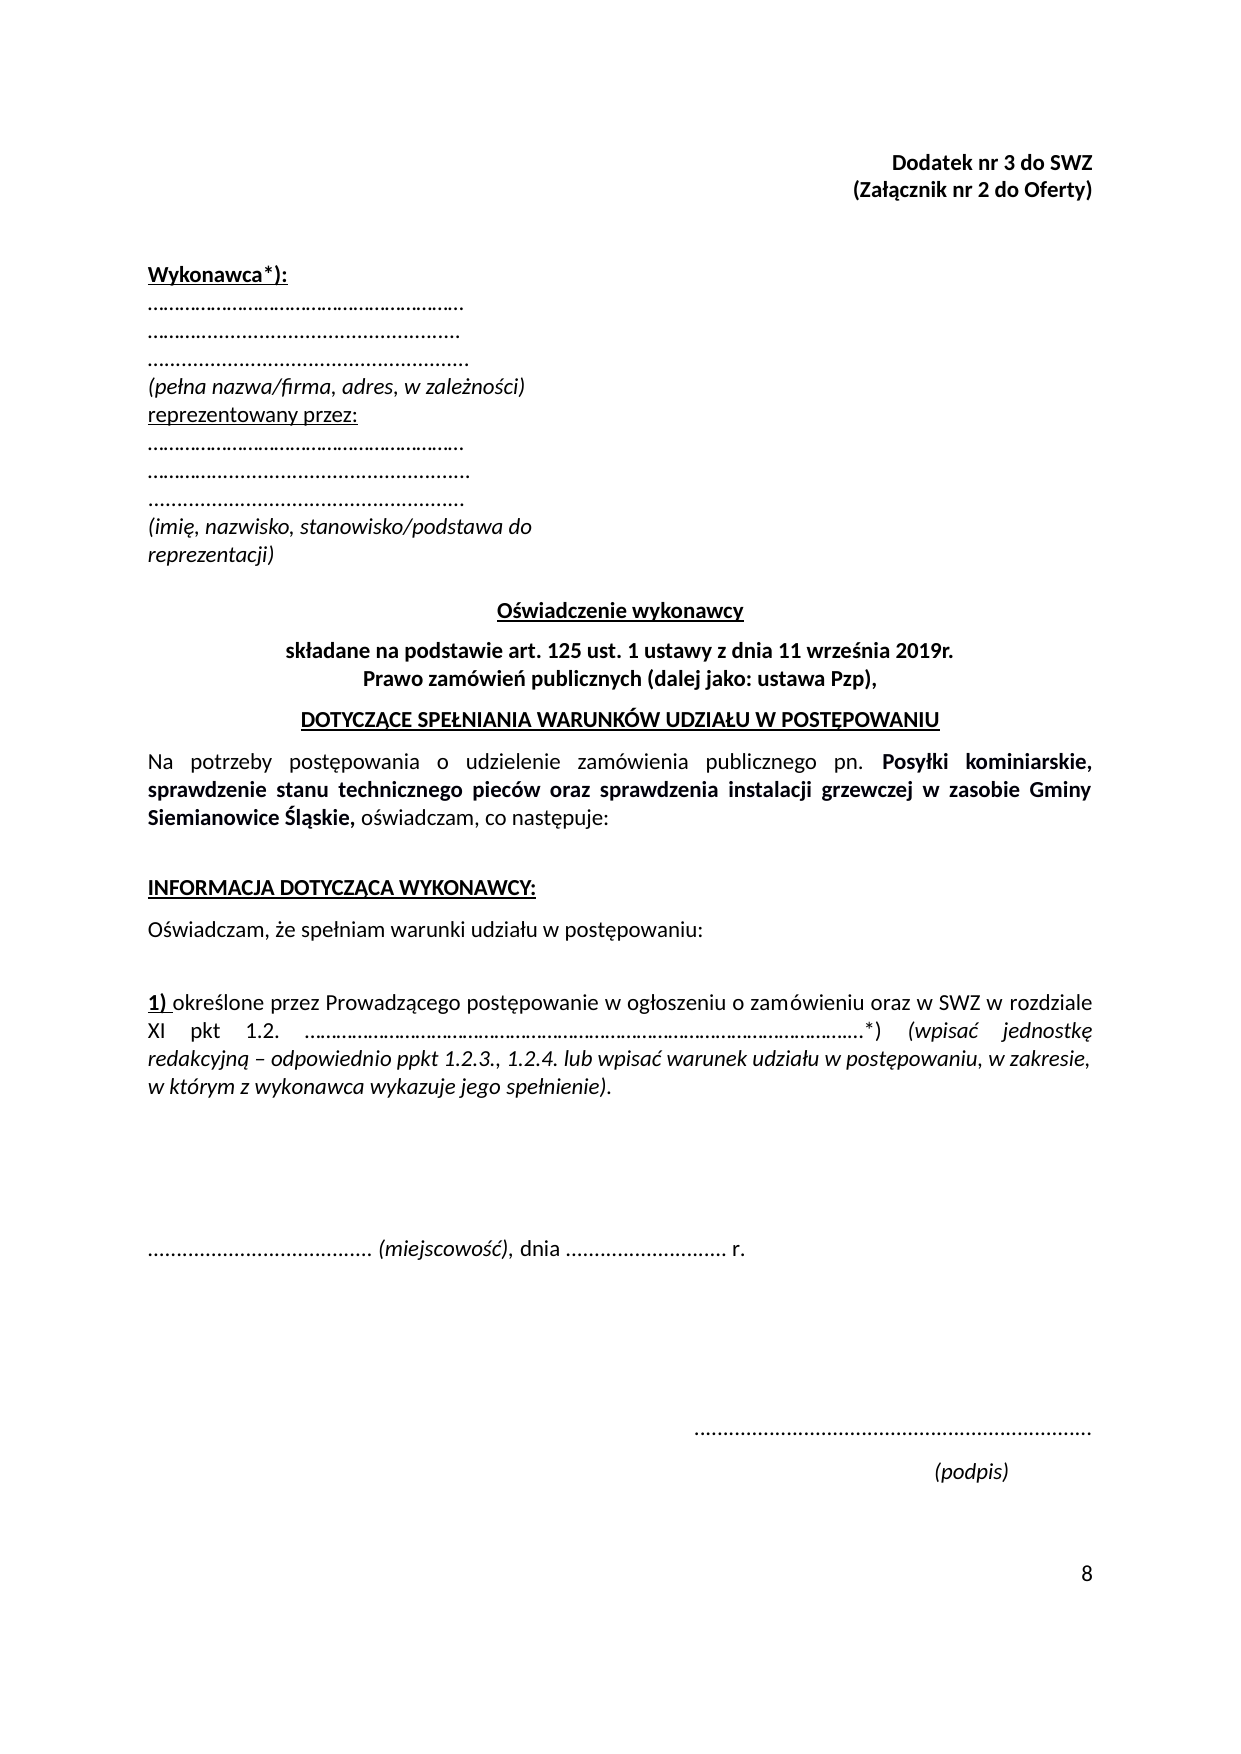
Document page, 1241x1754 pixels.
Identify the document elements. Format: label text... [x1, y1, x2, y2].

text Oświadczenie wykonawcy [148, 596, 1093, 624]
text ..................................................................... [148, 1413, 1093, 1441]
text Na potrzeby postępowania o udzielenie zamówienia publicznego pn. Posyłki kominiarskie, sprawdzenie stanu technicznego pieców oraz sprawdzenia instalacji grzewczej w zasobie Gminy Siemianowice Śląskie, oświadczam, co następuje: [148, 747, 882, 775]
text …..................................................... [148, 344, 472, 372]
text Dodatek nr 3 do SWZ [148, 148, 1093, 176]
text Wykonawca*): [148, 260, 1093, 288]
text ……………………………………………………………….................................................................................................... [148, 428, 472, 512]
text (Załącznik nr 2 do Oferty) [148, 176, 1093, 204]
text składane na podstawie art. 125 ust. 1 ustawy z dnia 11 września 2019r. [148, 636, 1093, 664]
text Na potrzeby postępowania o udzielenie zamówienia publicznego pn. Posyłki kominiarskie, sprawdzenie stanu technicznego pieców oraz sprawdzenia instalacji grzewczej w zasobie Gminy Siemianowice Śląskie, oświadczam, co następuje: [350, 803, 1093, 831]
text Oświadczam, że spełniam warunki udziału w postępowaniu: [148, 915, 1093, 943]
text …………………………………………………………….............................................. [148, 288, 472, 344]
text ....................................... (miejscowość), dnia ............................ r. [148, 1234, 1093, 1262]
text Prawo zamówień publicznych (dalej jako: ustawa Pzp), [148, 664, 1093, 692]
text INFORMACJA DOTYCZĄCA WYKONAWCY: [148, 873, 1093, 901]
list 1) określone przez Prowadzącego postępowanie w ogłoszeniu o zamówieniu oraz w SWZ w rozdziale XI pkt 1.2. ………………………………………………………………………………………….…*) (wpisać jednostkę redakcyjną – odpowiednio ppkt 1.2.3., 1.2.4. lub wpisać warunek udziału w postępowaniu, w zakresie, w którym z wykonawca wykazuje jego spełnienie). [148, 988, 1093, 1100]
text (podpis) [148, 1457, 1093, 1485]
text (pełna nazwa/firma, adres, w zależności) [148, 372, 560, 400]
text reprezentowany przez: [148, 400, 1093, 428]
text DOTYCZĄCE SPEŁNIANIA WARUNKÓW UDZIAŁU W POSTĘPOWANIU [148, 705, 1093, 733]
text (imię, nazwisko, stanowisko/podstawa do reprezentacji) [148, 512, 560, 568]
